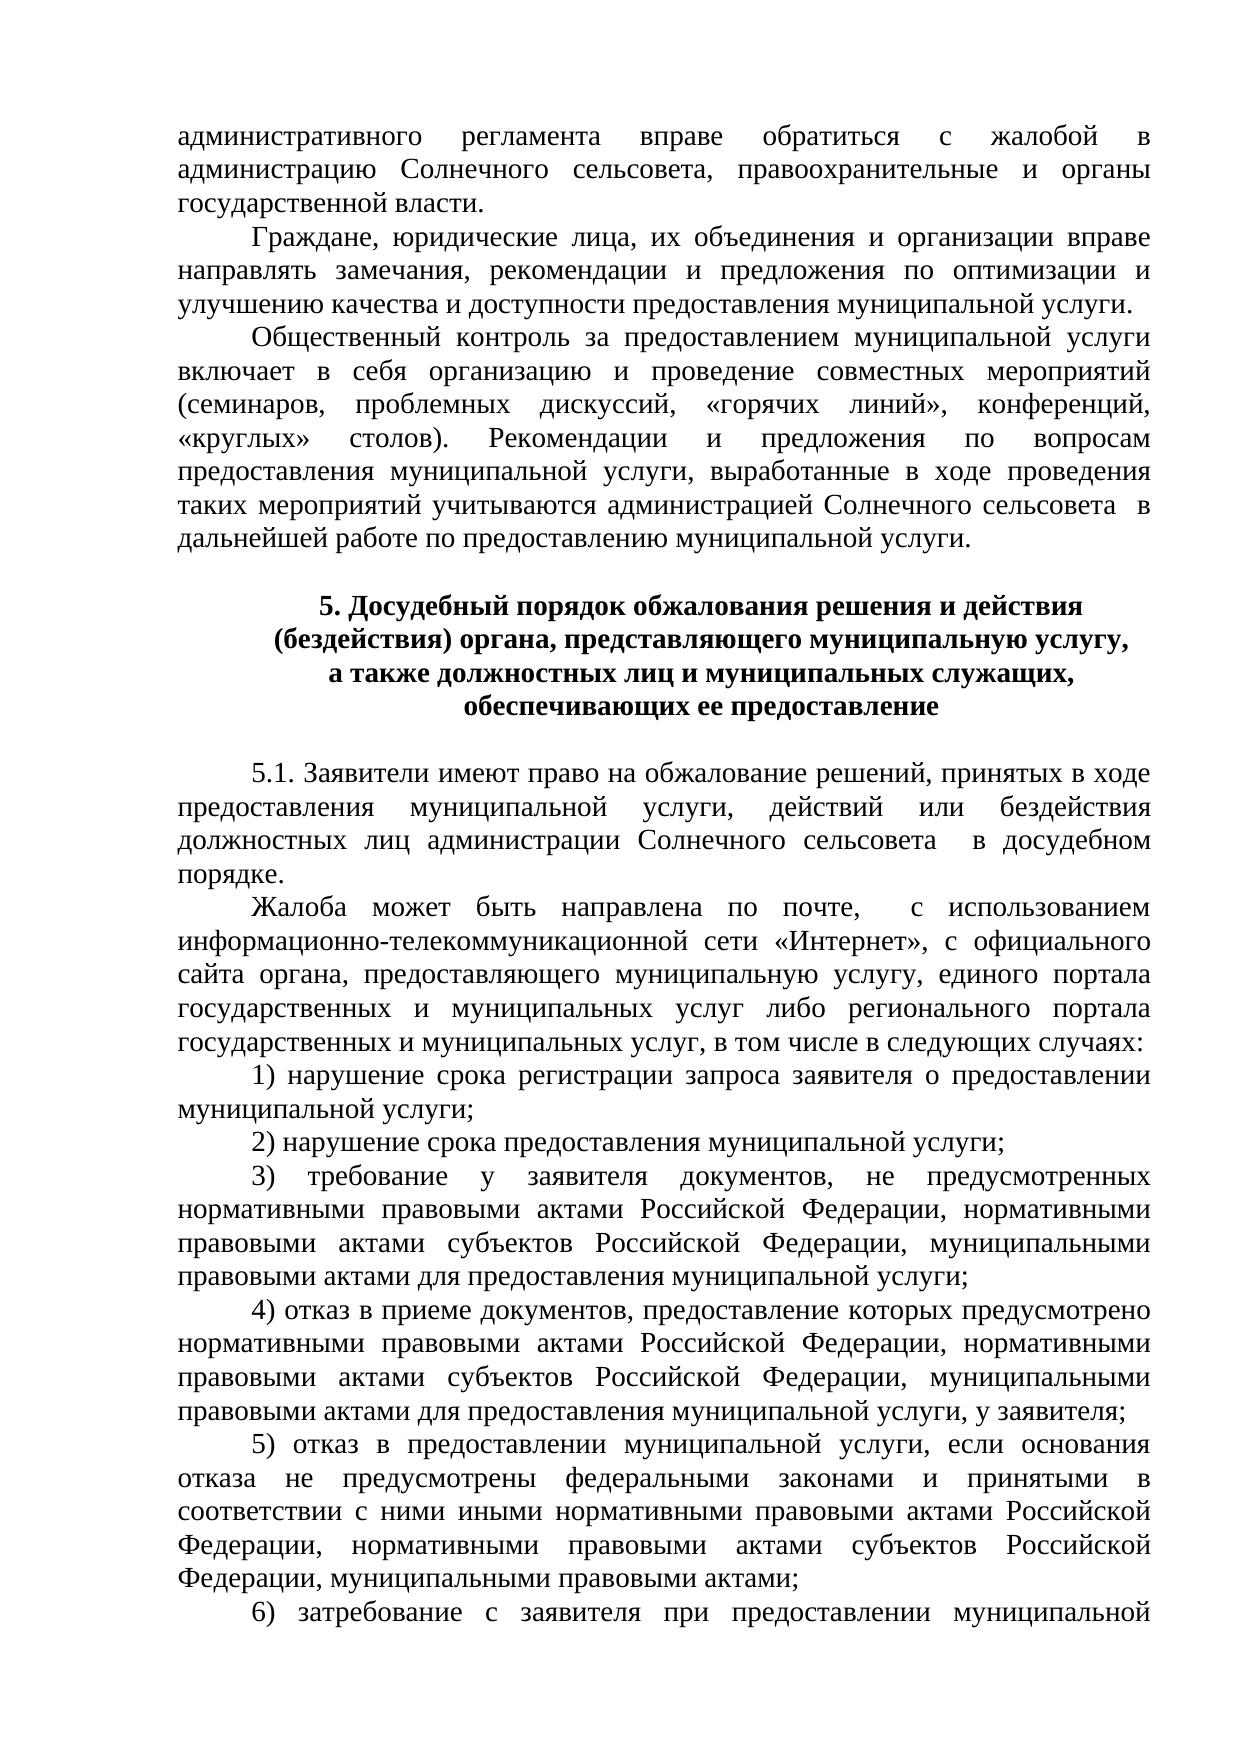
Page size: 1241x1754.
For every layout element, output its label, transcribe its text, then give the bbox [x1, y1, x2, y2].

text 5. Досудебный порядок обжалования решения и действия [177, 588, 1152, 621]
text 3) требование у заявителя документов, не предусмотренных нормативными правовыми актами Российской Федерации, нормативными правовыми актами субъектов Российской Федерации, муниципальными правовыми актами для предоставления муниципальной услуги; [177, 1158, 1152, 1292]
text 1) нарушение срока регистрации запроса заявителя о предоставлении муниципальной услуги; [177, 1057, 1152, 1124]
text 4) отказ в приеме документов, предоставление которых предусмотрено нормативными правовыми актами Российской Федерации, нормативными правовыми актами субъектов Российской Федерации, муниципальными правовыми актами для предоставления муниципальной услуги, у заявителя; [177, 1292, 1152, 1426]
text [177, 1594, 1152, 1627]
text а также должностных лиц и муниципальных служащих, [177, 655, 1152, 688]
text 2) нарушение срока предоставления муниципальной услуги; [177, 1124, 1152, 1158]
text Жалоба может быть направлена по почте, с использованием информационно-телекоммуникационной сети «Интернет», с официального сайта органа, предоставляющего муниципальную услугу, единого портала государственных и муниципальных услуг либо регионального портала государственных и муниципальных услуг, в том числе в следующих случаях: [177, 889, 1152, 1057]
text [177, 118, 1152, 219]
text Граждане, юридические лица, их объединения и организации вправе направлять замечания, рекомендации и предложения по оптимизации и улучшению качества и доступности предоставления муниципальной услуги. [177, 219, 1152, 319]
text 5) отказ в предоставлении муниципальной услуги, если основания отказа не предусмотрены федеральными законами и принятыми в соответствии с ними иными нормативными правовыми актами Российской Федерации, нормативными правовыми актами субъектов Российской Федерации, муниципальными правовыми актами; [177, 1426, 1152, 1594]
text 5.1. Заявители имеют право на обжалование решений, принятых в ходе предоставления муниципальной услуги, действий или бездействия должностных лиц администрации Солнечного сельсовета в досудебном порядке. [177, 755, 1152, 889]
text (бездействия) органа, представляющего муниципальную услугу, [177, 621, 1152, 655]
text обеспечивающих ее предоставление [177, 688, 1152, 722]
text Общественный контроль за предоставлением муниципальной услуги включает в себя организацию и проведение совместных мероприятий (семинаров, проблемных дискуссий, «горячих линий», конференций, «круглых» столов). Рекомендации и предложения по вопросам предоставления муниципальной услуги, выработанные в ходе проведения таких мероприятий учитываются администрацией Солнечного сельсовета в дальнейшей работе по предоставлению муниципальной услуги. [177, 319, 1152, 554]
